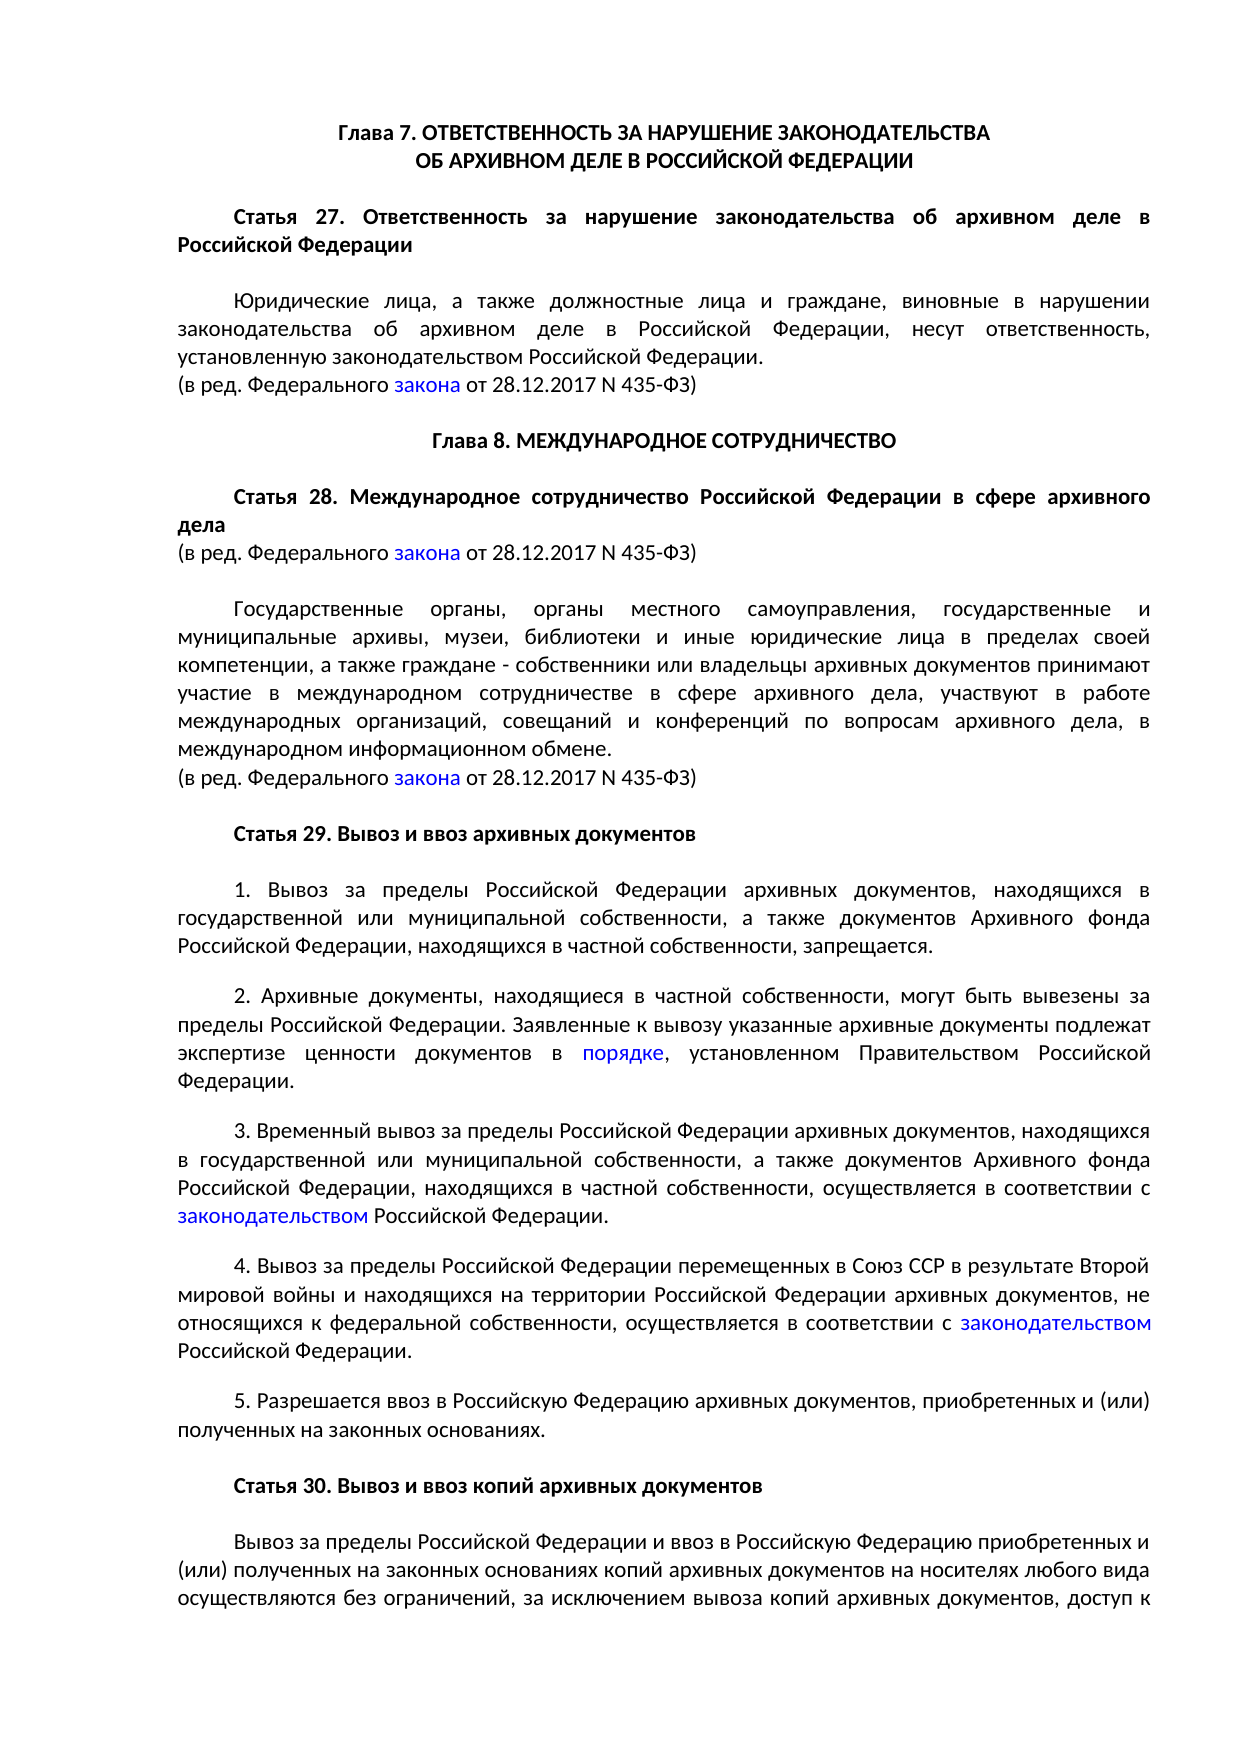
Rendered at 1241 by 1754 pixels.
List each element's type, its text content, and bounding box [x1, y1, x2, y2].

text 1. Вывоз за пределы Российской Федерации архивных документов, находящихся в государственной или муниципальной собственности, а также документов Архивного фонда Российской Федерации, находящихся в частной собственности, запрещается. [177, 875, 1152, 959]
title Глава 8. МЕЖДУНАРОДНОЕ СОТРУДНИЧЕСТВО [177, 426, 1152, 454]
text Государственные органы, органы местного самоуправления, государственные и муниципальные архивы, музеи, библиотеки и иные юридические лица в пределах своей компетенции, а также граждане - собственники или владельцы архивных документов принимают участие в международном сотрудничестве в сфере архивного дела, участвуют в работе международных организаций, совещаний и конференций по вопросам архивного дела, в международном информационном обмене. [177, 594, 1152, 763]
title Статья 29. Вывоз и ввоз архивных документов [177, 819, 1152, 847]
text 3. Временный вывоз за пределы Российской Федерации архивных документов, находящихся в государственной или муниципальной собственности, а также документов Архивного фонда Российской Федерации, находящихся в частной собственности, осуществляется в соответствии с законодательством Российской Федерации. [177, 1117, 1152, 1229]
text 2. Архивные документы, находящиеся в частной собственности, могут быть вывезены за пределы Российской Федерации. Заявленные к вывозу указанные архивные документы подлежат экспертизе ценности документов в порядке, установленном Правительством Российской Федерации. [177, 982, 1152, 1094]
title Статья 30. Вывоз и ввоз копий архивных документов [177, 1471, 1152, 1499]
text (в ред. Федерального закона от 28.12.2017 N 435-ФЗ) [177, 370, 1152, 398]
text (в ред. Федерального закона от 28.12.2017 N 435-ФЗ) [177, 538, 1152, 566]
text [177, 1527, 1152, 1611]
title ОБ АРХИВНОМ ДЕЛЕ В РОССИЙСКОЙ ФЕДЕРАЦИИ [177, 146, 1152, 174]
title Глава 7. ОТВЕТСТВЕННОСТЬ ЗА НАРУШЕНИЕ ЗАКОНОДАТЕЛЬСТВА [177, 118, 1152, 146]
text Юридические лица, а также должностные лица и граждане, виновные в нарушении законодательства об архивном деле в Российской Федерации, несут ответственность, установленную законодательством Российской Федерации. [177, 286, 1152, 370]
text 5. Разрешается ввоз в Российскую Федерацию архивных документов, приобретенных и (или) полученных на законных основаниях. [177, 1387, 1152, 1443]
title Статья 28. Международное сотрудничество Российской Федерации в сфере архивного дела [177, 482, 1152, 538]
text (в ред. Федерального закона от 28.12.2017 N 435-ФЗ) [177, 763, 1152, 791]
title Статья 27. Ответственность за нарушение законодательства об архивном деле в Российской Федерации [177, 202, 1152, 258]
text 4. Вывоз за пределы Российской Федерации перемещенных в Союз ССР в результате Второй мировой войны и находящихся на территории Российской Федерации архивных документов, не относящихся к федеральной собственности, осуществляется в соответствии с законодательством Российской Федерации. [177, 1252, 1152, 1364]
